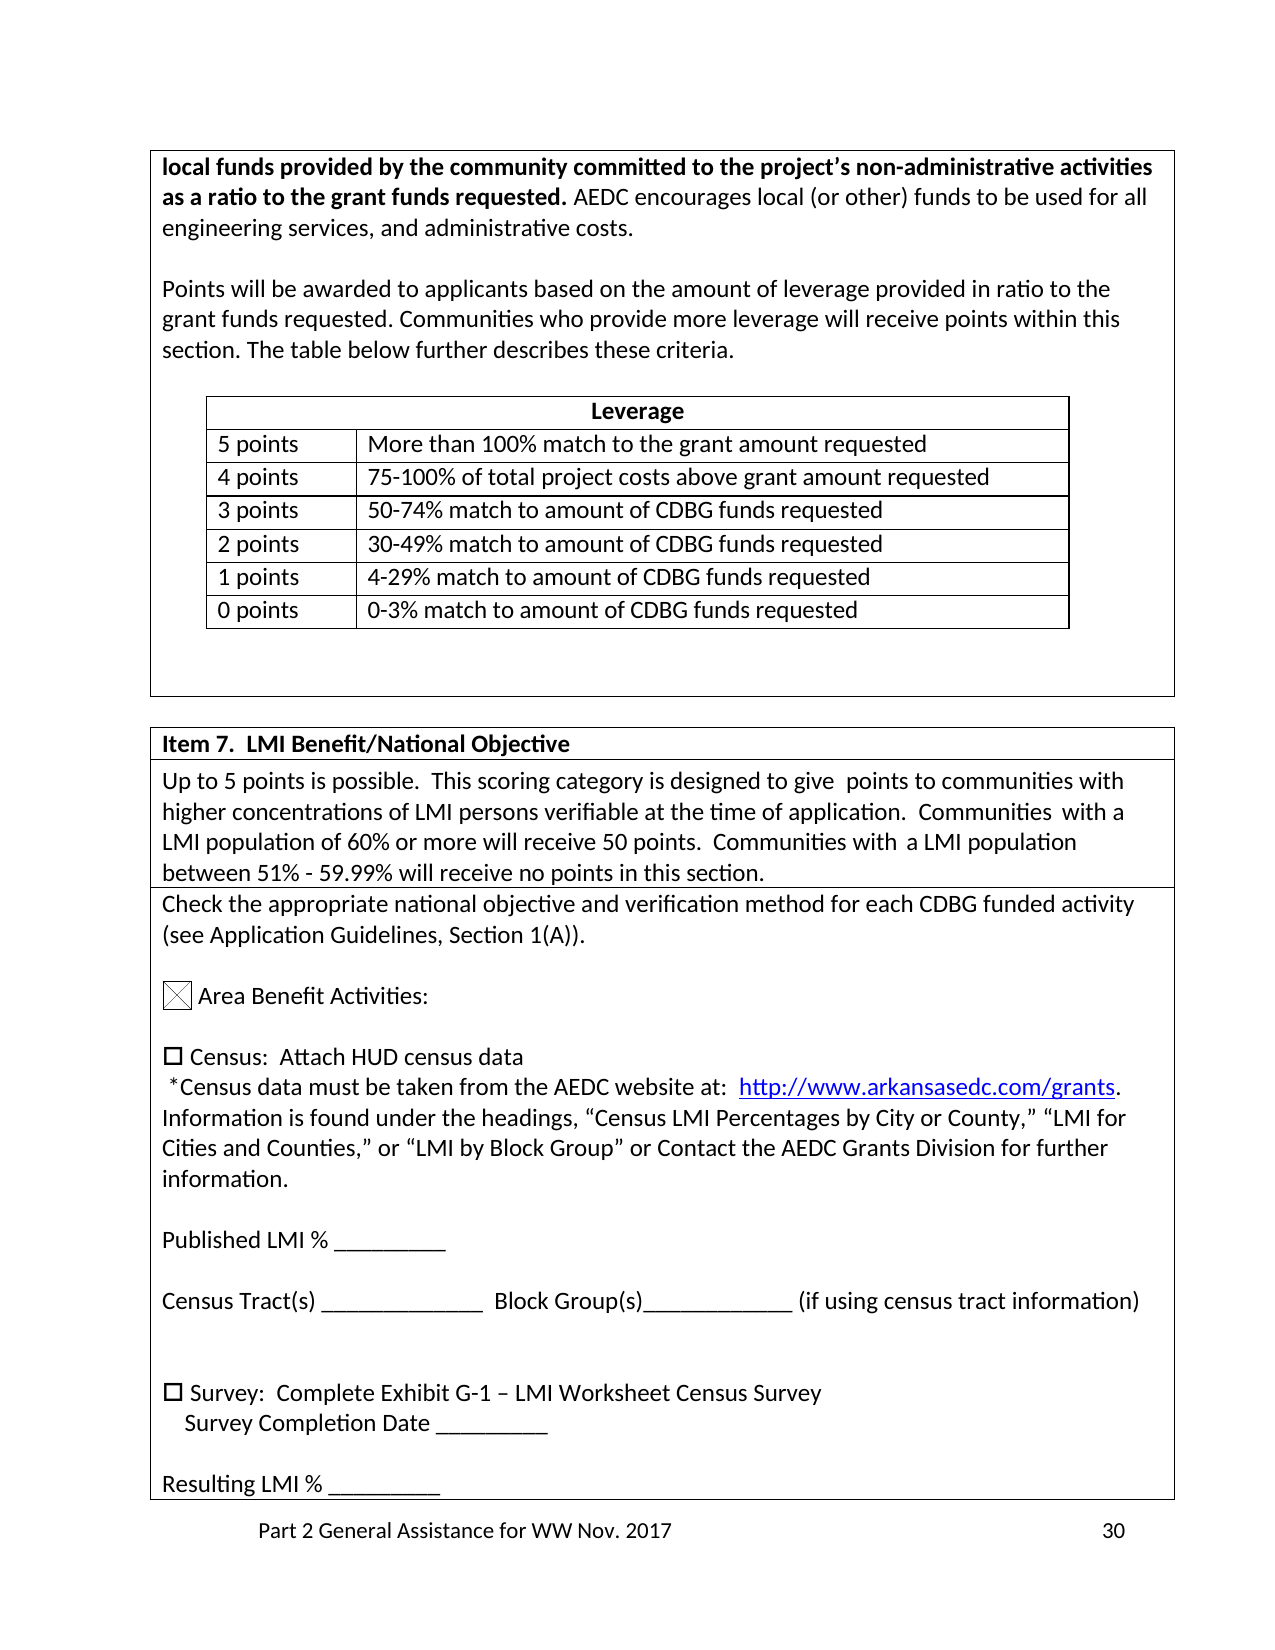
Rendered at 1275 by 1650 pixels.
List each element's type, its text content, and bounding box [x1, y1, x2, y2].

table_cell Up to 5 points is possible. This scoring category is designed to give points to communities with higher concentrations of LMI persons verifiable at the time of application. Communities with a LMI population of 60% or more will receive 50 points. Communities with a LMI population between 51% - 59.99% will receive no points in this section. [151, 760, 1174, 887]
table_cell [151, 888, 1174, 1499]
table_header Item 7. LMI Benefit/National Objective [151, 728, 1174, 759]
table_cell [151, 151, 1174, 696]
